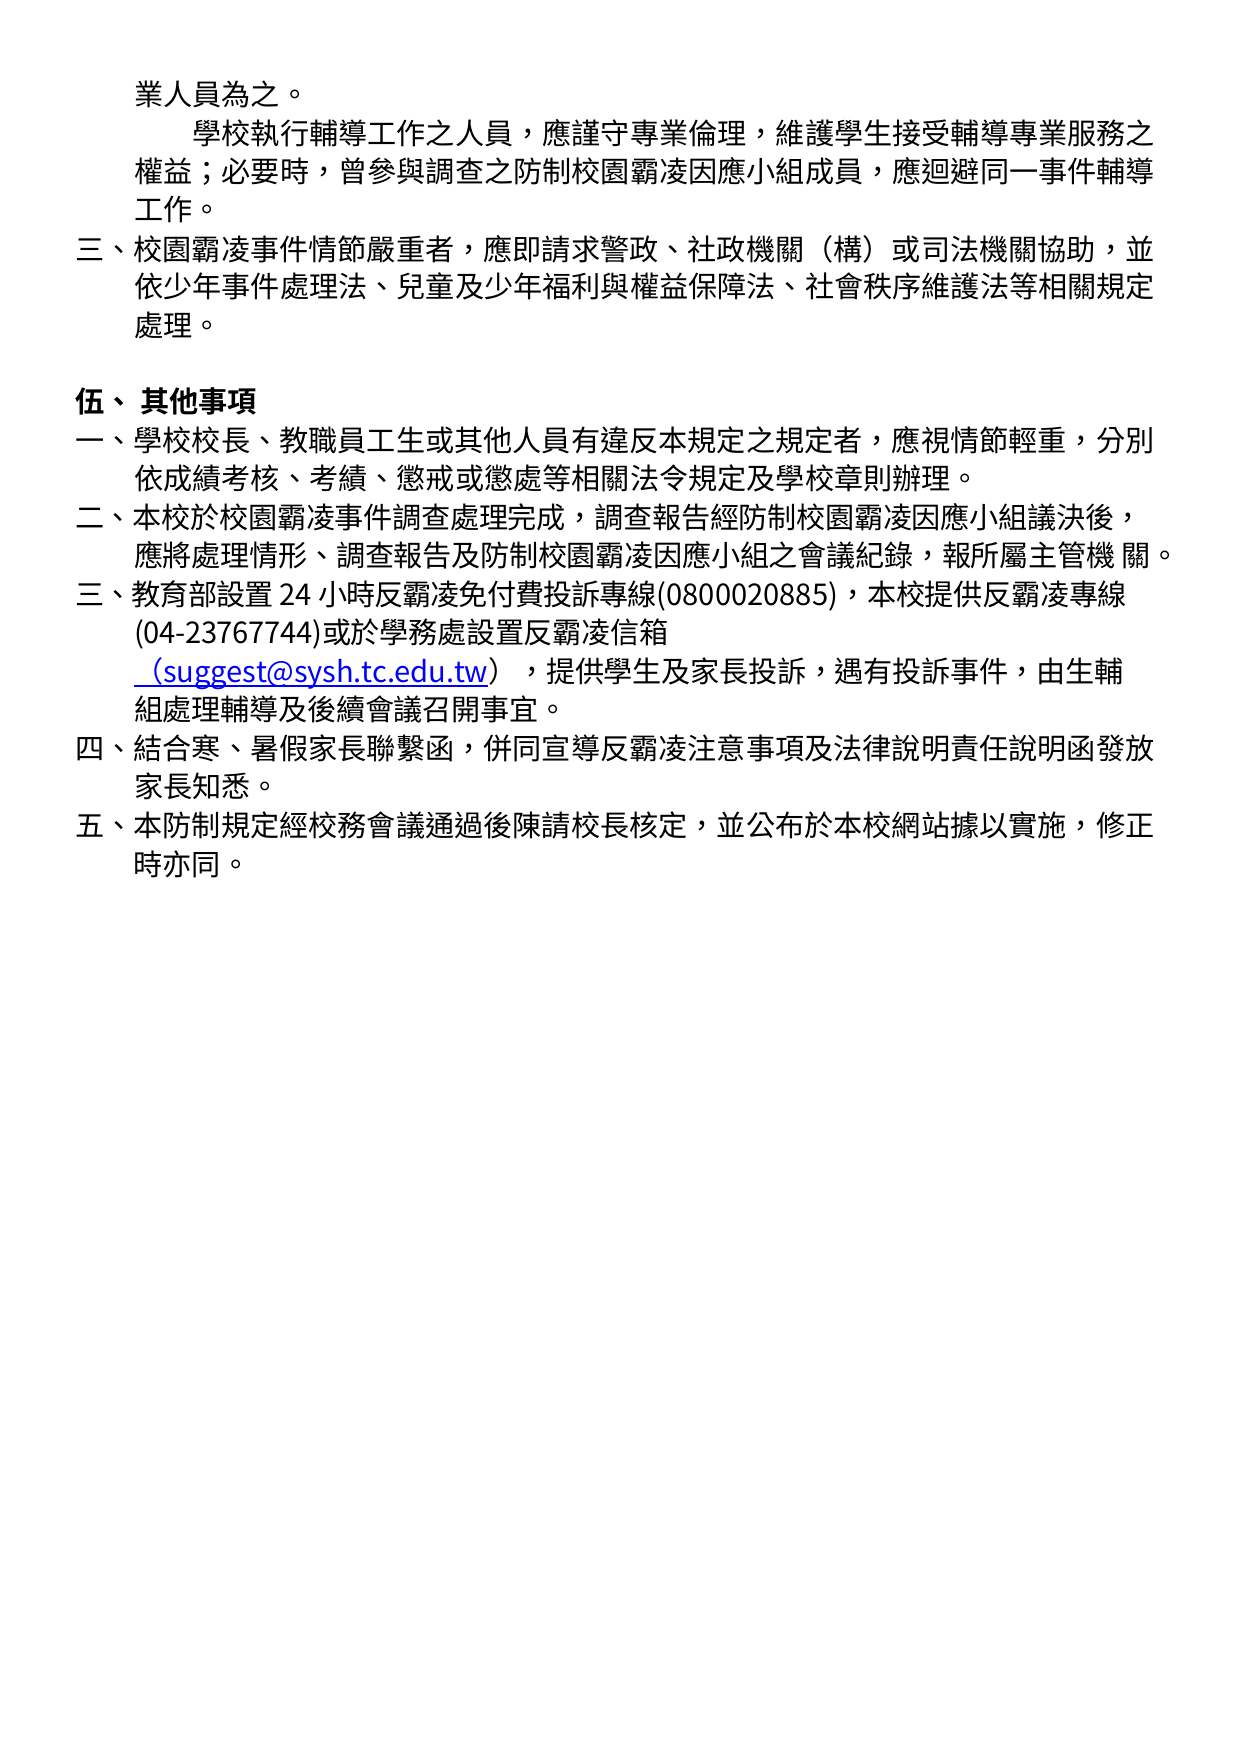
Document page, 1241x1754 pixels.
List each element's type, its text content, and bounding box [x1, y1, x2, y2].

text 五、本防制規定經校務會議通過後陳請校長核定，並公布於本校網站據以實施，修正 [75, 806, 1167, 844]
text 四、結合寒、暑假家長聯繫函，併同宣導反霸凌注意事項及法律說明責任說明函發放家長知悉。 [75, 729, 1155, 806]
text 三、教育部設置 24 小時反霸凌免付費投訴專線(0800020885)，本校提供反霸凌專線(04-23767744)或於學務處設置反霸凌信箱 [75, 575, 1141, 652]
text 二、本校於校園霸凌事件調查處理完成，調查報告經防制校園霸凌因應小組議決後， 應將處理情形、調查報告及防制校園霸凌因應小組之會議紀錄，報所屬主管機 關。 [75, 498, 1155, 575]
text 一、學校校長、教職員工生或其他人員有違反本規定之規定者，應視情節輕重，分別依成績考核、考績、懲戒或懲處等相關法令規定及學校章則辦理。 [75, 421, 1155, 498]
text 三、校園霸凌事件情節嚴重者，應即請求警政、社政機關（構）或司法機關協助，並依少年事件處理法、兒童及少年福利與權益保障法、社會秩序維護法等相關規定處理。 [75, 229, 1155, 345]
text （suggest@sysh.tc.edu.tw），提供學生及家長投訴，遇有投訴事件，由生輔組處理輔導及後續會議召開事宜。 [134, 652, 1141, 729]
text 時亦同。 [75, 844, 1167, 883]
subtitle 伍、 其他事項 [75, 381, 1167, 420]
text 學校執行輔導工作之人員，應謹守專業倫理，維護學生接受輔導專業服務之權益；必要時，曾參與調查之防制校園霸凌因應小組成員，應迴避同一事件輔導工作。 [134, 114, 1155, 229]
text 業人員為之。 [134, 74, 1167, 113]
